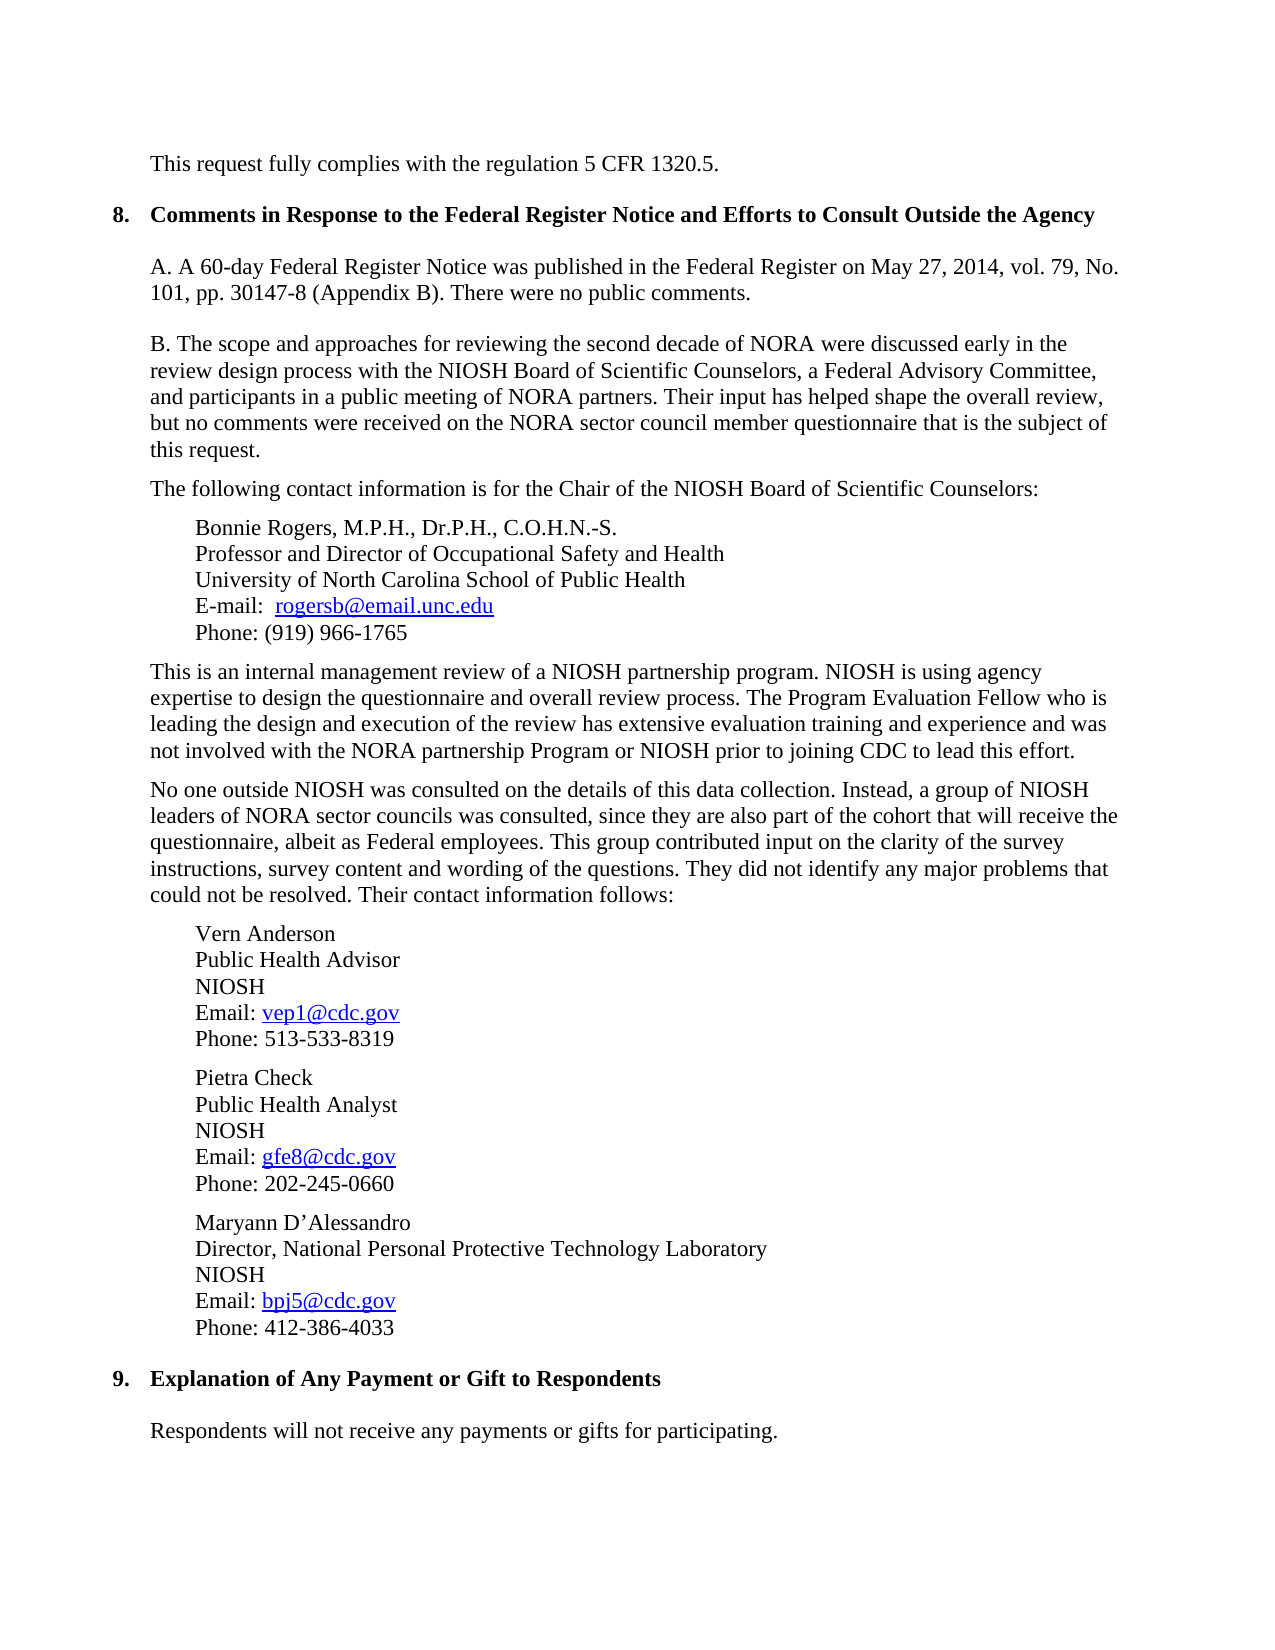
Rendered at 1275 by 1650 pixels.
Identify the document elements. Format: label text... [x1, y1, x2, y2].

text Pietra Check [195, 1064, 1125, 1091]
text NIOSH [195, 973, 1125, 999]
text Phone: 202-245-0660 [195, 1170, 1125, 1196]
text Email: gfe8@cdc.gov [195, 1143, 1125, 1170]
text Phone: 513-533-8319 [195, 1025, 1125, 1052]
text Director, National Personal Protective Technology Laboratory [195, 1235, 1125, 1261]
text Public Health Analyst [195, 1091, 1125, 1117]
text Email: bpj5@cdc.gov [195, 1288, 1125, 1314]
text Maryann D’Alessandro [195, 1208, 1125, 1235]
text This request fully complies with the regulation 5 CFR 1320.5. [150, 150, 1125, 176]
text This is an internal management review of a NIOSH partnership program. NIOSH is using agency expertise to design the questionnaire and overall review process. The Program Evaluation Fellow who is leading the design and execution of the review has extensive evaluation training and experience and was not involved with the NORA partnership Program or NIOSH prior to joining CDC to lead this effort. [150, 658, 1125, 763]
text A. A 60-day Federal Register Notice was published in the Federal Register on May 27, 2014, vol. 79, No. 101, pp. 30147-8 (Appendix B). There were no public comments. [150, 253, 1125, 305]
text Professor and Director of Occupational Safety and Health [195, 540, 1125, 566]
text Phone: 412-386-4033 [195, 1314, 1125, 1340]
text Bonnie Rogers, M.P.H., Dr.P.H., C.O.H.N.-S. [195, 513, 1125, 540]
text Vern Anderson [195, 920, 1125, 946]
text NIOSH [195, 1261, 1125, 1288]
text Phone: (919) 966-1765 [195, 619, 1125, 645]
text Public Health Advisor [195, 946, 1125, 973]
text No one outside NIOSH was consulted on the details of this data collection. Instead, a group of NIOSH leaders of NORA sector councils was consulted, since they are also part of the cohort that will receive the questionnaire, albeit as Federal employees. This group contributed input on the clarity of the survey instructions, survey content and wording of the questions. They did not identify any major problems that could not be resolved. Their contact information follows: [150, 776, 1125, 907]
subtitle 8. Comments in Response to the Federal Register Notice and Efforts to Consult Outside the Agency [112, 201, 1125, 228]
subtitle 9. Explanation of Any Payment or Gift to Respondents [112, 1365, 1125, 1392]
text University of North Carolina School of Public Health [195, 566, 1125, 593]
text Email: vep1@cdc.gov [195, 999, 1125, 1025]
text Respondents will not receive any payments or gifts for participating. [150, 1417, 1125, 1443]
text The following contact information is for the Chair of the NIOSH Board of Scientific Counselors: [150, 475, 1125, 501]
text B. The scope and approaches for reviewing the second decade of NORA were discussed early in the review design process with the NIOSH Board of Scientific Counselors, a Federal Advisory Committee, and participants in a public meeting of NORA partners. Their input has helped shape the overall review, but no comments were received on the NORA sector council member questionnaire that is the subject of this request. [150, 330, 1125, 462]
text E-mail: rogersb@email.unc.edu [195, 593, 1125, 619]
text NIOSH [195, 1117, 1125, 1143]
